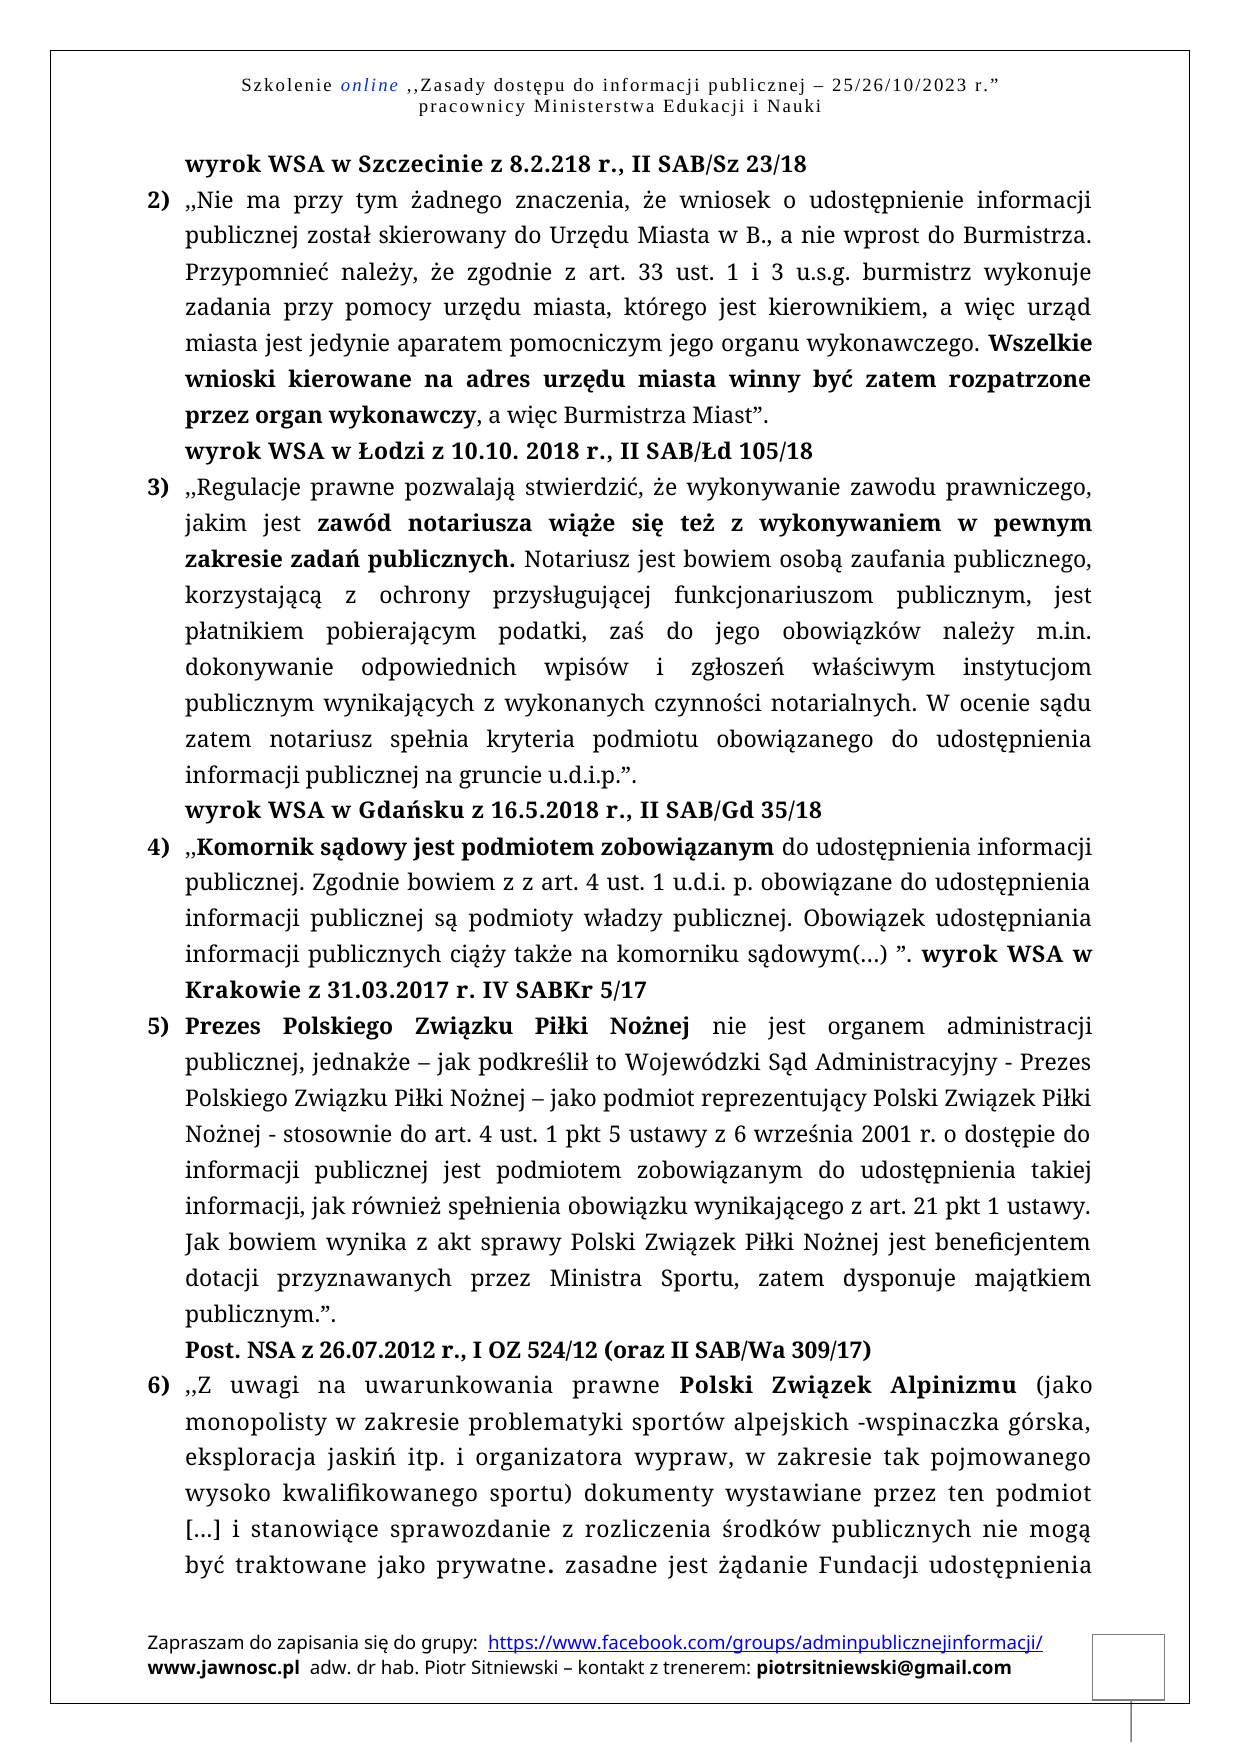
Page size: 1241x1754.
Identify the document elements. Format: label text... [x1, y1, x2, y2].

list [147, 1369, 1093, 1580]
list Prezes Polskiego Związku Piłki Nożnej nie jest organem administracji publicznej, jednakże – jak podkreślił to Wojewódzki Sąd Administracyjny - Prezes Polskiego Związku Piłki Nożnej – jako podmiot reprezentujący Polski Związek Piłki Nożnej - stosownie do art. 4 ust. 1 pkt 5 ustawy z 6 września 2001 r. o dostępie do informacji publicznej jest podmiotem zobowiązanym do udostępnienia takiej informacji, jak również spełnienia obowiązku wynikającego z art. 21 pkt 1 ustawy. Jak bowiem wynika z akt sprawy Polski Związek Piłki Nożnej jest beneficjentem dotacji przyznawanych przez Ministra Sportu, zatem dysponuje majątkiem publicznym.”. [147, 1010, 1093, 1329]
list Post. NSA z 26.07.2012 r., I OZ 524/12 (oraz II SAB/Wa 309/17) [185, 1333, 1093, 1365]
list ,,Komornik sądowy jest podmiotem zobowiązanym do udostępnienia informacji publicznej. Zgodnie bowiem z z art. 4 ust. 1 u.d.i. p. obowiązane do udostępnienia informacji publicznej są podmioty władzy publicznej. Obowiązek udostępniania informacji publicznych ciąży także na komorniku sądowym(…) ”. wyrok WSA w Krakowie z 31.03.2017 r. IV SABKr 5/17 [147, 830, 1093, 1005]
list wyrok WSA w Szczecinie z 8.2.218 r., II SAB/Sz 23/18 [185, 148, 1093, 179]
list wyrok WSA w Łodzi z 10.10. 2018 r., II SAB/Łd 105/18 [185, 435, 1093, 466]
list ,,Regulacje prawne pozwalają stwierdzić, że wykonywanie zawodu prawniczego, jakim jest zawód notariusza wiąże się też z wykonywaniem w pewnym zakresie zadań publicznych. Notariusz jest bowiem osobą zaufania publicznego, korzystającą z ochrony przysługującej funkcjonariuszom publicznym, jest płatnikiem pobierającym podatki, zaś do jego obowiązków należy m.in. dokonywanie odpowiednich wpisów i zgłoszeń właściwym instytucjom publicznym wynikających z wykonanych czynności notarialnych. W ocenie sądu zatem notariusz spełnia kryteria podmiotu obowiązanego do udostępnienia informacji publicznej na gruncie u.d.i.p.”. [147, 471, 1093, 790]
list wyrok WSA w Gdańsku z 16.5.2018 r., II SAB/Gd 35/18 [185, 794, 1093, 826]
list ,,Nie ma przy tym żadnego znaczenia, że wniosek o udostępnienie informacji publicznej został skierowany do Urzędu Miasta w B., a nie wprost do Burmistrza. Przypomnieć należy, że zgodnie z art. 33 ust. 1 i 3 u.s.g. burmistrz wykonuje zadania przy pomocy urzędu miasta, którego jest kierownikiem, a więc urząd miasta jest jedynie aparatem pomocniczym jego organu wykonawczego. Wszelkie wnioski kierowane na adres urzędu miasta winny być zatem rozpatrzone przez organ wykonawczy, a więc Burmistrza Miast”. [147, 183, 1093, 430]
